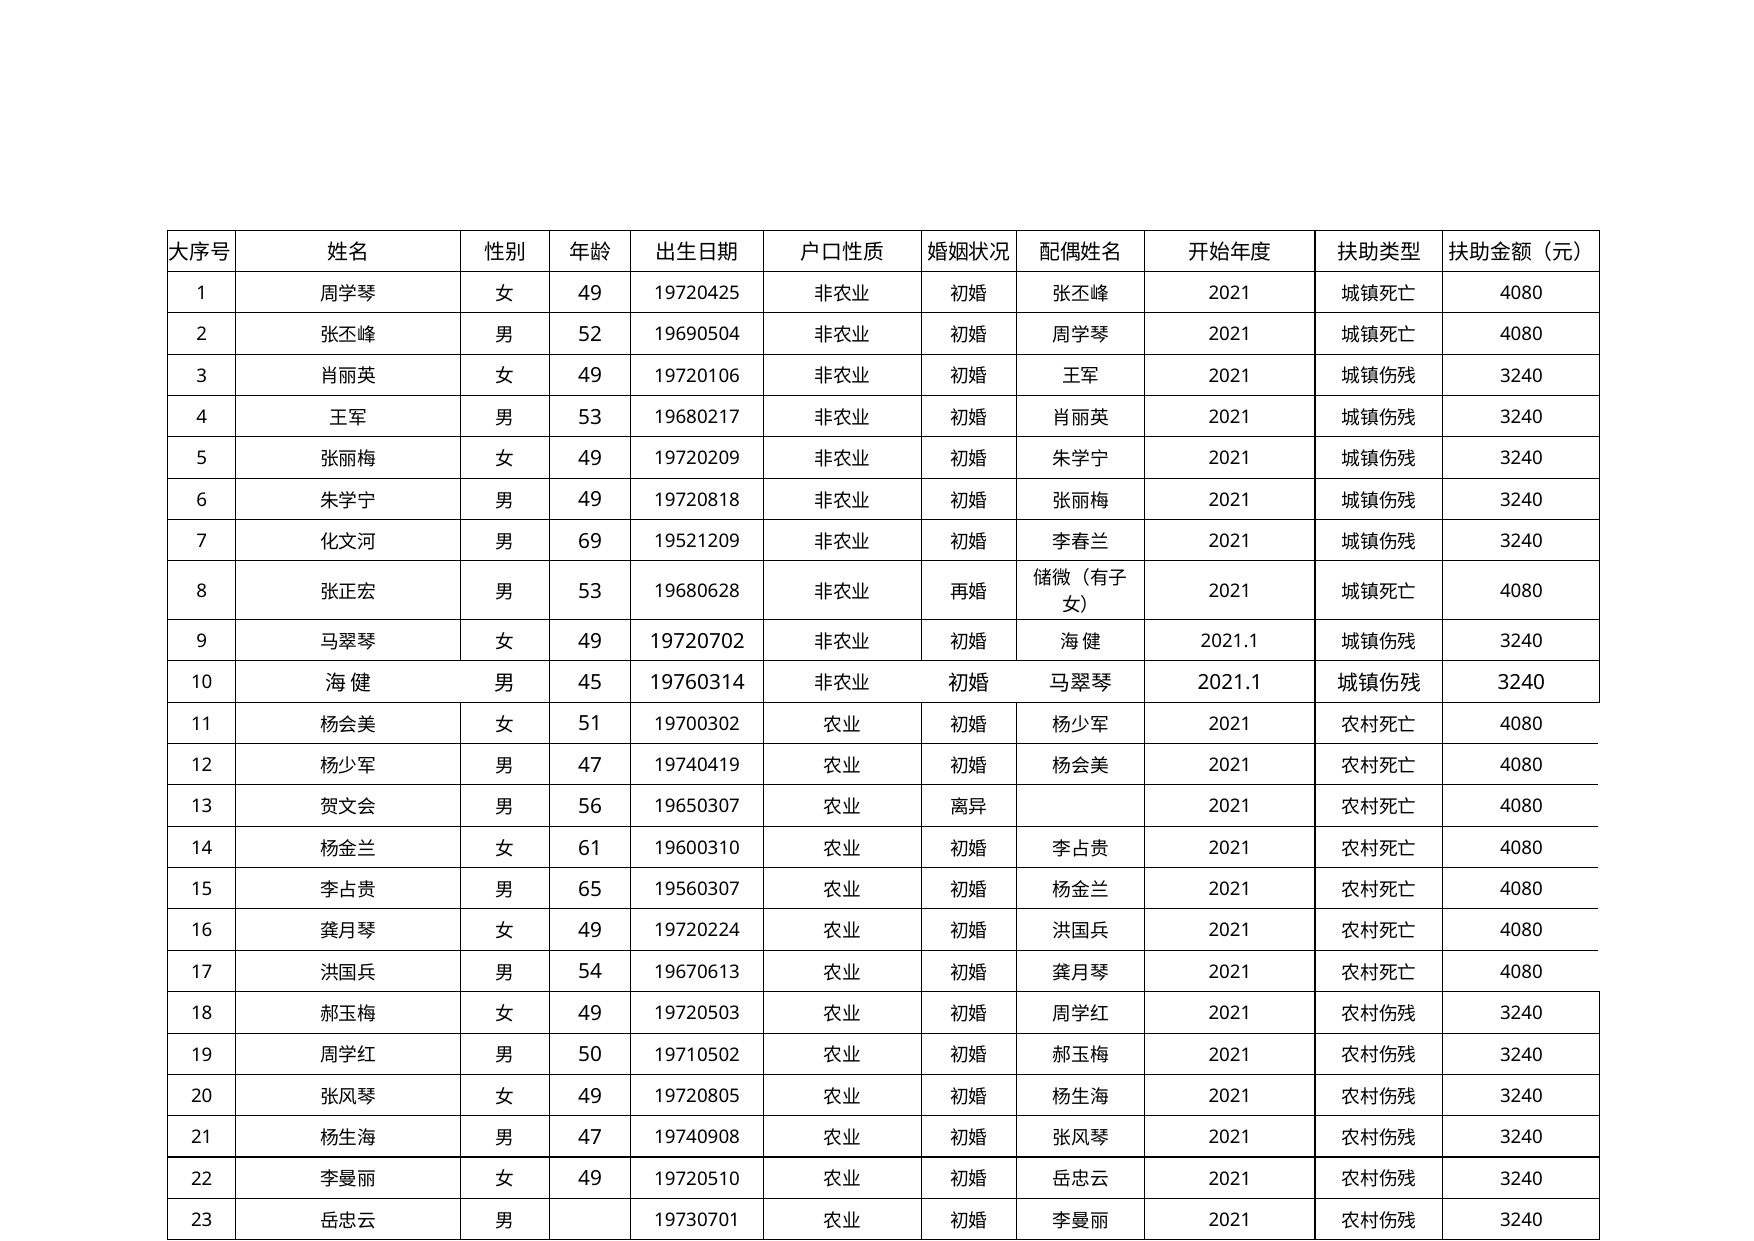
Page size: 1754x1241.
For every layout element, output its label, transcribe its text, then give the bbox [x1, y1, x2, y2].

table_cell 储微（有子女） [1017, 561, 1144, 619]
table_cell 城镇伤残 [1316, 355, 1442, 395]
table_cell 47 [550, 744, 630, 784]
table_cell 李占贵 [236, 868, 460, 908]
table_cell 张风琴 [1017, 1116, 1144, 1156]
table_cell 周学红 [236, 1034, 460, 1074]
table_cell 农村伤残 [1316, 1075, 1442, 1115]
table_cell 初婚 [922, 1034, 1016, 1074]
table_cell 初婚 [922, 520, 1016, 560]
table_cell 3240 [1443, 520, 1599, 560]
table_cell 离异 [922, 785, 1016, 826]
table_cell 农业 [764, 785, 921, 826]
table_cell 农业 [764, 992, 921, 1032]
table_cell 53 [550, 396, 630, 436]
table_cell 4080 [1443, 272, 1599, 312]
table_cell 女 [461, 909, 549, 950]
table_cell 49 [550, 437, 630, 478]
table_header 大序号 [168, 231, 235, 271]
table_cell 李春兰 [1017, 520, 1144, 560]
table_cell 贺文会 [236, 785, 460, 826]
table_cell 初婚 [922, 744, 1016, 784]
table_cell 女 [461, 827, 549, 867]
table_cell 4080 [1443, 743, 1599, 784]
table_cell 2021 [1145, 827, 1314, 867]
table_cell 19700302 [631, 703, 763, 743]
table_cell 初婚 [922, 272, 1016, 312]
table_cell 岳忠云 [1017, 1158, 1144, 1198]
table_cell 男 [461, 313, 549, 353]
table_cell 马翠琴 [1016, 661, 1144, 702]
table_cell 男 [461, 396, 549, 436]
table_cell 非农业 [764, 520, 921, 560]
table_cell 4080 [1443, 703, 1599, 743]
table_cell 2021 [1145, 520, 1314, 560]
table_cell 4080 [1443, 561, 1599, 619]
table_cell 3240 [1443, 661, 1599, 702]
table_cell 13 [168, 785, 235, 826]
table_header 扶助类型 [1316, 231, 1442, 271]
table_cell 农村死亡 [1316, 909, 1442, 950]
table_cell 19600310 [631, 827, 763, 867]
table_header 户口性质 [764, 231, 921, 271]
table_cell 农村死亡 [1316, 744, 1442, 784]
table_cell 54 [550, 951, 630, 991]
table_cell 45 [550, 661, 630, 702]
table_cell 19720818 [631, 479, 763, 519]
table_cell 张丽梅 [236, 437, 460, 478]
table_cell 3240 [1443, 479, 1599, 519]
table_cell 农村死亡 [1316, 868, 1442, 908]
table_cell 3240 [1443, 396, 1599, 436]
table_cell 男 [461, 1034, 549, 1074]
table_cell 4080 [1443, 826, 1599, 867]
table_cell 城镇伤残 [1316, 620, 1442, 660]
table_cell 49 [550, 479, 630, 519]
table_cell 2021 [1145, 1116, 1314, 1156]
table_cell 3240 [1443, 1199, 1599, 1239]
table_cell 19730701 [631, 1199, 763, 1239]
table_cell 19670613 [631, 951, 763, 991]
table_cell 11 [168, 703, 235, 743]
table_cell 49 [550, 355, 630, 395]
table_cell 城镇死亡 [1316, 313, 1442, 353]
table_cell 农业 [764, 1075, 921, 1115]
table_cell 3240 [1443, 992, 1599, 1032]
table_cell 农村死亡 [1316, 785, 1442, 826]
table_cell 女 [461, 272, 549, 312]
table_header 年龄 [550, 231, 630, 271]
table_cell 杨生海 [1017, 1075, 1144, 1115]
table_cell 非农业 [764, 661, 921, 702]
table_cell 张丕峰 [236, 313, 460, 353]
table_cell 初婚 [922, 951, 1016, 991]
table_cell 2021 [1145, 355, 1314, 395]
table_cell 非农业 [764, 437, 921, 478]
table_cell 19720503 [631, 992, 763, 1032]
table_cell 2021.1 [1145, 620, 1314, 660]
table_cell 初婚 [922, 355, 1016, 395]
table_cell 3240 [1443, 1034, 1599, 1074]
table_cell 初婚 [922, 703, 1016, 743]
table_cell 4080 [1443, 867, 1599, 908]
table_cell 50 [550, 1034, 630, 1074]
table_cell 周学琴 [236, 272, 460, 312]
table_cell 女 [461, 1075, 549, 1115]
table_cell 14 [168, 827, 235, 867]
table_cell 1 [168, 272, 235, 312]
table_cell 2021 [1145, 703, 1314, 743]
table_cell 49 [550, 992, 630, 1032]
table_cell 男 [461, 868, 549, 908]
table_cell 农村伤残 [1316, 1116, 1442, 1156]
table_cell 洪国兵 [236, 951, 460, 991]
table_header 性别 [461, 231, 549, 271]
table_cell 2021 [1145, 272, 1314, 312]
table_cell 非农业 [764, 479, 921, 519]
table_cell 2021 [1145, 951, 1314, 991]
table_cell 初婚 [922, 827, 1016, 867]
table_cell 肖丽英 [1017, 396, 1144, 436]
table_cell 城镇伤残 [1316, 396, 1442, 436]
table_cell 龚月琴 [1017, 951, 1144, 991]
table_cell 洪国兵 [1017, 909, 1144, 950]
table_cell 农业 [764, 868, 921, 908]
table_cell 19720224 [631, 909, 763, 950]
table_cell 49 [550, 272, 630, 312]
table_cell 男 [461, 561, 549, 619]
table_cell 男 [461, 1199, 549, 1239]
table_cell 周学琴 [1017, 313, 1144, 353]
table_cell 65 [550, 868, 630, 908]
table_cell 杨少军 [1017, 703, 1144, 743]
table_cell 5 [168, 437, 235, 478]
table_cell 49 [550, 1075, 630, 1115]
table_cell 2021 [1145, 909, 1314, 950]
table_cell 2021 [1145, 437, 1314, 478]
table_cell 非农业 [764, 396, 921, 436]
table_cell 3240 [1443, 620, 1599, 660]
table_cell 肖丽英 [236, 355, 460, 395]
table_cell 初婚 [922, 992, 1016, 1032]
table_cell 初婚 [922, 1116, 1016, 1156]
table_cell 69 [550, 520, 630, 560]
table_cell 李曼丽 [1017, 1199, 1144, 1239]
table_cell 22 [168, 1158, 235, 1198]
table_cell 农村伤残 [1316, 992, 1442, 1032]
table_cell 初婚 [922, 1075, 1016, 1115]
table_cell 马翠琴 [236, 620, 460, 660]
table_cell 农村死亡 [1316, 951, 1442, 991]
table_cell 3240 [1443, 1075, 1599, 1115]
table_cell 2021 [1145, 1158, 1314, 1198]
table_cell 城镇伤残 [1316, 520, 1442, 560]
table_cell 男 [461, 479, 549, 519]
table_cell 20 [168, 1075, 235, 1115]
table_cell 周学红 [1017, 992, 1144, 1032]
table_header 出生日期 [631, 231, 763, 271]
table_cell 19690504 [631, 313, 763, 353]
table_cell 2021 [1145, 1199, 1314, 1239]
table_cell 15 [168, 868, 235, 908]
table_cell 李曼丽 [236, 1158, 460, 1198]
table_cell 再婚 [922, 561, 1016, 619]
table_cell 杨金兰 [1017, 868, 1144, 908]
table_cell 城镇死亡 [1316, 272, 1442, 312]
table_header 开始年度 [1145, 231, 1314, 271]
table_cell [1017, 785, 1144, 826]
table_cell 男 [461, 951, 549, 991]
table_cell 农业 [764, 951, 921, 991]
table_cell 19720805 [631, 1075, 763, 1115]
table_cell 3 [168, 355, 235, 395]
table_cell 10 [168, 661, 235, 702]
table_cell 7 [168, 520, 235, 560]
table_cell 49 [550, 620, 630, 660]
table_cell 张丕峰 [1017, 272, 1144, 312]
table_cell 化文河 [236, 520, 460, 560]
table_cell 农村死亡 [1316, 703, 1442, 743]
table_cell 龚月琴 [236, 909, 460, 950]
table_cell 男 [461, 520, 549, 560]
table_header 婚姻状况 [922, 231, 1016, 271]
table_cell 王军 [1017, 355, 1144, 395]
table_cell 农业 [764, 909, 921, 950]
table_cell 男 [461, 744, 549, 784]
table_cell 王军 [236, 396, 460, 436]
table_header 姓名 [236, 231, 460, 271]
table_cell 2021 [1145, 396, 1314, 436]
table_cell 19720702 [631, 620, 763, 660]
table_cell 农村伤残 [1316, 1199, 1442, 1239]
table_cell 61 [550, 827, 630, 867]
table_cell 4080 [1443, 908, 1599, 950]
table_cell 4080 [1443, 950, 1599, 991]
table_cell 农业 [764, 1158, 921, 1198]
table_cell 2021 [1145, 479, 1314, 519]
table_cell 初婚 [922, 1199, 1016, 1239]
table_cell 2021.1 [1145, 661, 1314, 702]
table_cell 2021 [1145, 1034, 1314, 1074]
table_header 扶助金额（元） [1443, 231, 1599, 271]
table_cell 51 [550, 703, 630, 743]
table_cell 52 [550, 313, 630, 353]
table_cell 12 [168, 744, 235, 784]
table_cell 初婚 [922, 909, 1016, 950]
table_cell 19650307 [631, 785, 763, 826]
table_cell 2021 [1145, 561, 1314, 619]
table_cell 6 [168, 479, 235, 519]
table_cell 女 [461, 1158, 549, 1198]
table_cell 农村伤残 [1316, 1158, 1442, 1198]
table_cell 4 [168, 396, 235, 436]
table_cell 女 [461, 355, 549, 395]
table_cell 农业 [764, 1199, 921, 1239]
table_cell 18 [168, 992, 235, 1032]
table_cell 19720106 [631, 355, 763, 395]
table_cell 49 [550, 909, 630, 950]
table_cell 21 [168, 1116, 235, 1156]
table_cell 城镇死亡 [1316, 561, 1442, 619]
table_cell 3240 [1443, 437, 1599, 478]
table_cell 女 [461, 703, 549, 743]
table_cell 非农业 [764, 561, 921, 619]
table_cell 城镇伤残 [1316, 661, 1442, 702]
table_cell 郝玉梅 [1017, 1034, 1144, 1074]
table_cell 2021 [1145, 1075, 1314, 1115]
table_cell 初婚 [922, 868, 1016, 908]
table_cell 56 [550, 785, 630, 826]
table_cell 19680217 [631, 396, 763, 436]
table_cell 农业 [764, 827, 921, 867]
table_cell 郝玉梅 [236, 992, 460, 1032]
table_cell 2 [168, 313, 235, 353]
table_cell 女 [461, 620, 549, 660]
table_cell 农业 [764, 744, 921, 784]
table_cell 海 健 [236, 661, 460, 702]
table_cell 2021 [1145, 313, 1314, 353]
table_cell 2021 [1145, 744, 1314, 784]
table_cell 2021 [1145, 992, 1314, 1032]
table_cell 杨生海 [236, 1116, 460, 1156]
table_cell 19720510 [631, 1158, 763, 1198]
table_cell 19740419 [631, 744, 763, 784]
table_cell 农村伤残 [1316, 1034, 1442, 1074]
table_cell 3240 [1443, 1116, 1599, 1156]
table_cell 非农业 [764, 313, 921, 353]
table_cell 张正宏 [236, 561, 460, 619]
table_cell 杨会美 [236, 703, 460, 743]
table_cell 19740908 [631, 1116, 763, 1156]
table_cell 李占贵 [1017, 827, 1144, 867]
table_cell 杨少军 [236, 744, 460, 784]
table_cell 杨金兰 [236, 827, 460, 867]
table_cell 女 [461, 992, 549, 1032]
table_cell 农业 [764, 1116, 921, 1156]
table_header 配偶姓名 [1017, 231, 1144, 271]
table_cell 初婚 [922, 479, 1016, 519]
table_cell 张丽梅 [1017, 479, 1144, 519]
table_cell 城镇伤残 [1316, 437, 1442, 478]
table_cell 初婚 [922, 620, 1016, 660]
table_cell 3240 [1443, 1158, 1599, 1198]
table_cell 农村死亡 [1316, 827, 1442, 867]
table_cell 朱学宁 [236, 479, 460, 519]
table_cell 3240 [1443, 355, 1599, 395]
table_cell 杨会美 [1017, 744, 1144, 784]
table_cell 女 [461, 437, 549, 478]
table_cell 4080 [1443, 313, 1599, 353]
table_cell 初婚 [922, 396, 1016, 436]
table_cell [550, 1199, 630, 1239]
table_cell 49 [550, 1158, 630, 1198]
table_cell 19720425 [631, 272, 763, 312]
table_cell 男 [461, 785, 549, 826]
table_cell 初婚 [922, 1158, 1016, 1198]
table_cell 19560307 [631, 868, 763, 908]
table_cell 男 [460, 661, 549, 702]
table_cell 23 [168, 1199, 235, 1239]
table_cell 农业 [764, 1034, 921, 1074]
table_cell 8 [168, 561, 235, 619]
table_cell 47 [550, 1116, 630, 1156]
table_cell 2021 [1145, 785, 1314, 826]
table_cell 非农业 [764, 355, 921, 395]
table_cell 农业 [764, 703, 921, 743]
table_cell 初婚 [922, 313, 1016, 353]
table_cell 4080 [1443, 784, 1599, 826]
table_cell 16 [168, 909, 235, 950]
table_cell 非农业 [764, 620, 921, 660]
table_cell 19521209 [631, 520, 763, 560]
table_cell 19720209 [631, 437, 763, 478]
table_cell 初婚 [921, 661, 1016, 702]
table_cell 非农业 [764, 272, 921, 312]
table_cell 19680628 [631, 561, 763, 619]
table_cell 19 [168, 1034, 235, 1074]
table_cell 男 [461, 1116, 549, 1156]
table_cell 海 健 [1017, 620, 1144, 660]
table_cell 张风琴 [236, 1075, 460, 1115]
table_cell 19760314 [631, 661, 763, 702]
table_cell 53 [550, 561, 630, 619]
table_cell 9 [168, 620, 235, 660]
table_cell 17 [168, 951, 235, 991]
table_cell 19710502 [631, 1034, 763, 1074]
table_cell 初婚 [922, 437, 1016, 478]
table_cell 朱学宁 [1017, 437, 1144, 478]
table_cell 2021 [1145, 868, 1314, 908]
table_cell 城镇伤残 [1316, 479, 1442, 519]
table_cell 岳忠云 [236, 1199, 460, 1239]
